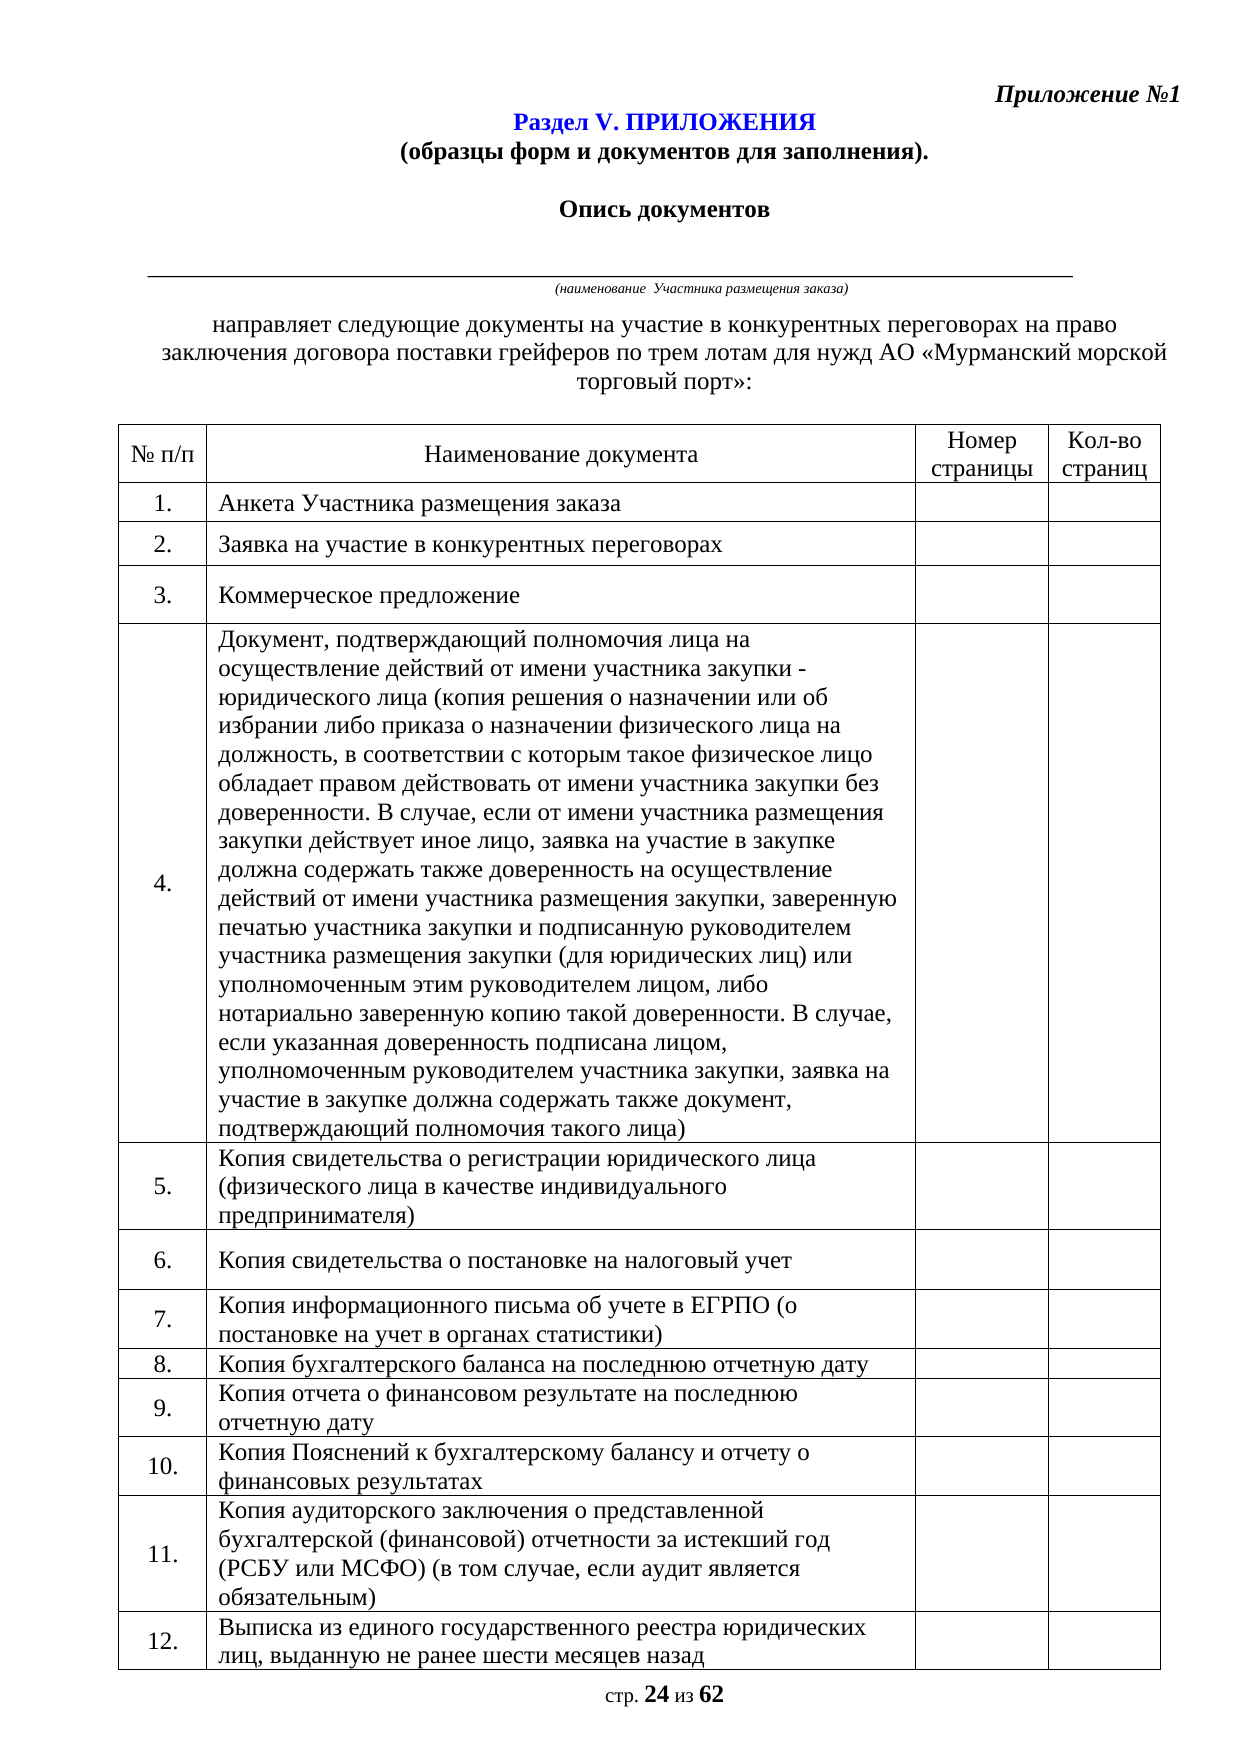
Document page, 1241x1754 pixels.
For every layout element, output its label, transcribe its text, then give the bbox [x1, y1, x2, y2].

table_cell 12. [119, 1612, 206, 1669]
table_cell 1. [119, 483, 206, 521]
table_cell [1049, 522, 1160, 565]
table_cell Копия Пояснений к бухгалтерскому балансу и отчету о финансовых результатах [207, 1437, 915, 1494]
table_cell 6. [119, 1230, 206, 1289]
text направляет следующие документы на участие в конкурентных переговорах на право заключения договора поставки грейферов по трем лотам для нужд АО «Мурманский морской торговый порт»: [148, 309, 1181, 395]
table_cell [916, 483, 1048, 521]
table_cell [916, 1230, 1048, 1289]
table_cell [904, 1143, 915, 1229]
table_cell 7. [119, 1290, 206, 1348]
table_cell Копия бухгалтерского баланса на последнюю отчетную дату [207, 1349, 915, 1377]
table_cell Копия свидетельства о постановке на налоговый учет [207, 1230, 915, 1289]
text (наименование Участника размещения заказа) [148, 280, 1181, 309]
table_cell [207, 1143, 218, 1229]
table_cell [916, 1143, 1048, 1229]
table_cell [916, 1290, 1048, 1348]
table_cell Документ, подтверждающий полномочия лица на осуществление действий от имени участника закупки - юридического лица (копия решения о назначении или об избрании либо приказа о назначении физического лица на должность, в соответствии с которым такое физическое лицо обладает правом действовать от имени участника закупки без доверенности. В случае, если от имени участника размещения закупки действует иное лицо, заявка на участие в закупке должна содержать также доверенность на осуществление действий от имени участника размещения закупки, заверенную печатью участника закупки и подписанную руководителем участника размещения закупки (для юридических лиц) или уполномоченным этим руководителем лицом, либо нотариально заверенную копию такой доверенности. В случае, если указанная доверенность подписана лицом, уполномоченным руководителем участника закупки, заявка на участие в закупке должна содержать также документ, подтверждающий полномочия такого лица) [207, 624, 915, 1142]
table_cell Копия информационного письма об учете в ЕГРПО (о постановке на учет в органах статистики) [207, 1290, 915, 1348]
table_cell Коммерческое предложение [207, 566, 915, 623]
table_cell 3. [119, 566, 206, 623]
table_cell [1049, 1496, 1160, 1611]
table_cell [1049, 1230, 1160, 1289]
table_cell 9. [119, 1379, 206, 1436]
text Раздел V. ПРИЛОЖЕНИЯ [148, 107, 1181, 136]
table_cell Выписка из единого государственного реестра юридических лиц, выданную не ранее шести месяцев назад [207, 1612, 915, 1669]
table_cell [1049, 1379, 1160, 1436]
table_cell [1049, 1612, 1160, 1669]
table_cell [916, 624, 1048, 1142]
table_cell [1049, 1349, 1160, 1377]
table_cell Заявка на участие в конкурентных переговорах [207, 522, 915, 565]
text Приложение №1 [148, 79, 1181, 107]
table_cell [1049, 1143, 1160, 1229]
table_cell [1049, 566, 1160, 623]
table_cell [916, 522, 1048, 565]
table_header № п/п [119, 425, 206, 482]
table_cell [916, 1612, 1048, 1669]
table_cell [1049, 1437, 1160, 1494]
table_cell [916, 1496, 1048, 1611]
table_cell 10. [119, 1437, 206, 1494]
table_cell Копия аудиторского заключения о представленной бухгалтерской (финансовой) отчетности за истекший год (РСБУ или МСФО) (в том случае, если аудит является обязательным) [207, 1496, 915, 1611]
table_cell [1049, 483, 1160, 521]
table_header Наименование документа [207, 425, 915, 482]
text (образцы форм и документов для заполнения). [148, 136, 1181, 165]
text Опись документов [148, 194, 1181, 222]
table_cell [1049, 624, 1160, 1142]
table_cell 11. [119, 1496, 206, 1611]
table_cell [916, 566, 1048, 623]
table_cell 8. [119, 1349, 206, 1377]
table_cell [1049, 1290, 1160, 1348]
table_cell [916, 1437, 1048, 1494]
table_cell Копия отчета о финансовом результате на последнюю отчетную дату [207, 1379, 915, 1436]
table_cell 2. [119, 522, 206, 565]
table_header Номер страницы [916, 425, 1048, 482]
text __________________________________________________________________________ [148, 251, 1181, 280]
table_cell 4. [119, 624, 206, 1142]
table_cell 5. [119, 1143, 206, 1229]
table_cell Анкета Участника размещения заказа [207, 483, 915, 521]
table_cell [916, 1349, 1048, 1377]
table_header Кол-во страниц [1049, 425, 1160, 482]
table_cell [916, 1379, 1048, 1436]
